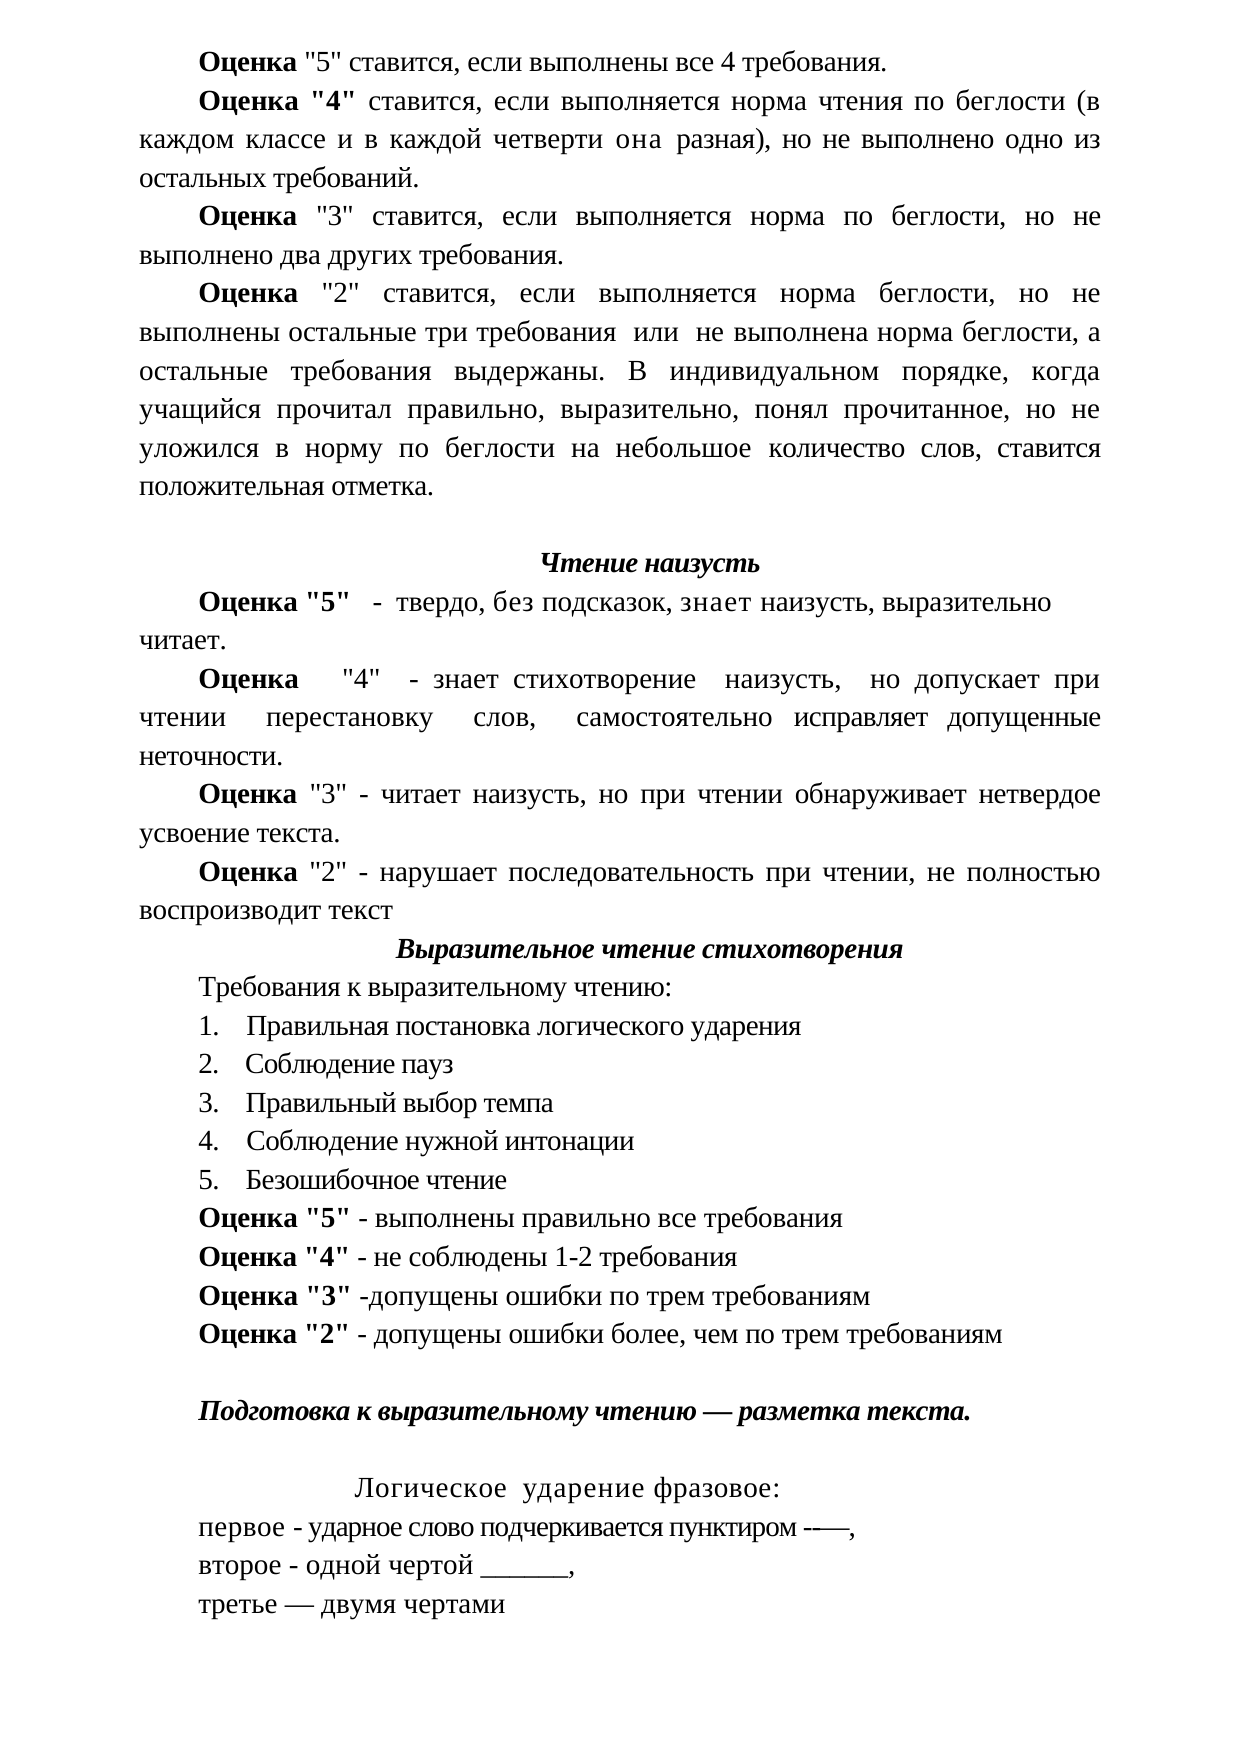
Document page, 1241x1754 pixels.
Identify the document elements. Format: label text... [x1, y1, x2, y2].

text Требования к выразительному чтению: [139, 969, 1101, 1003]
text Оценка "3" -допущены ошибки по трем требованиям [139, 1278, 1101, 1311]
text Чтение наизусть [139, 545, 1101, 579]
text Выразительное чтение стихотворения [139, 931, 1101, 964]
text 1. Правильная постановка логического ударения [139, 1008, 1101, 1041]
text 4. Соблюдение нужной интонации [139, 1123, 1101, 1157]
text 3. Правильный выбор темпа [139, 1085, 1101, 1118]
text Подготовка к выразительному чтению — разметка текста. [139, 1393, 1101, 1427]
text первое - ударное слово подчеркивается пунктиром --—, [139, 1509, 1102, 1542]
text 5. Безошибочное чтение [139, 1162, 1101, 1196]
text Оценка "4" - знает стихотворение наизусть, но допускает при чтении перестановку слов, самостоятельно исправляет допущенные неточности. [139, 661, 1101, 772]
text 2. Соблюдение пауз [139, 1046, 1101, 1080]
text Оценка "3" - читает наизусть, но при чтении обнаруживает нетвердое усвоение текста. [139, 777, 1101, 849]
text Логическое ударение фразовое: [139, 1470, 1102, 1504]
text третье — двумя чертами [139, 1586, 1102, 1619]
text Оценка "3" ставится, если выполняется норма по беглости, но не выполнено два других требования. [139, 198, 1101, 271]
text Оценка "2" - нарушает последовательность при чтении, не полностью воспроизводит текст [139, 854, 1101, 926]
text второе - одной чертой ______, [139, 1547, 1102, 1581]
text Оценка "2" ставится, если выполняется норма беглости, но не выполнены остальные три требования или не выполнена норма беглости, а остальные требования выдержаны. В индивидуальном порядке, когда учащийся прочитал правильно, выразительно, понял прочитанное, но не уложился в норму по беглости на небольшое количество слов, ставится положительная отметка. [139, 276, 1101, 502]
text Оценка "4" - не соблюдены 1-2 требования [139, 1239, 1101, 1273]
text Оценка "2" - допущены ошибки более, чем по трем требованиям [139, 1316, 1101, 1350]
text Оценка "5" - твердо, без подсказок, знает наизусть, выразительно читает. [139, 584, 1101, 656]
text Оценка "5" ставится, если выполнены все 4 требования. [139, 44, 1101, 78]
text Оценка "4" ставится, если выполняется норма чтения по беглости (в каждом классе и в каждой четверти она разная), но не выполнено одно из остальных требований. [139, 83, 1101, 193]
text Оценка "5" - выполнены правильно все требования [139, 1201, 1101, 1234]
